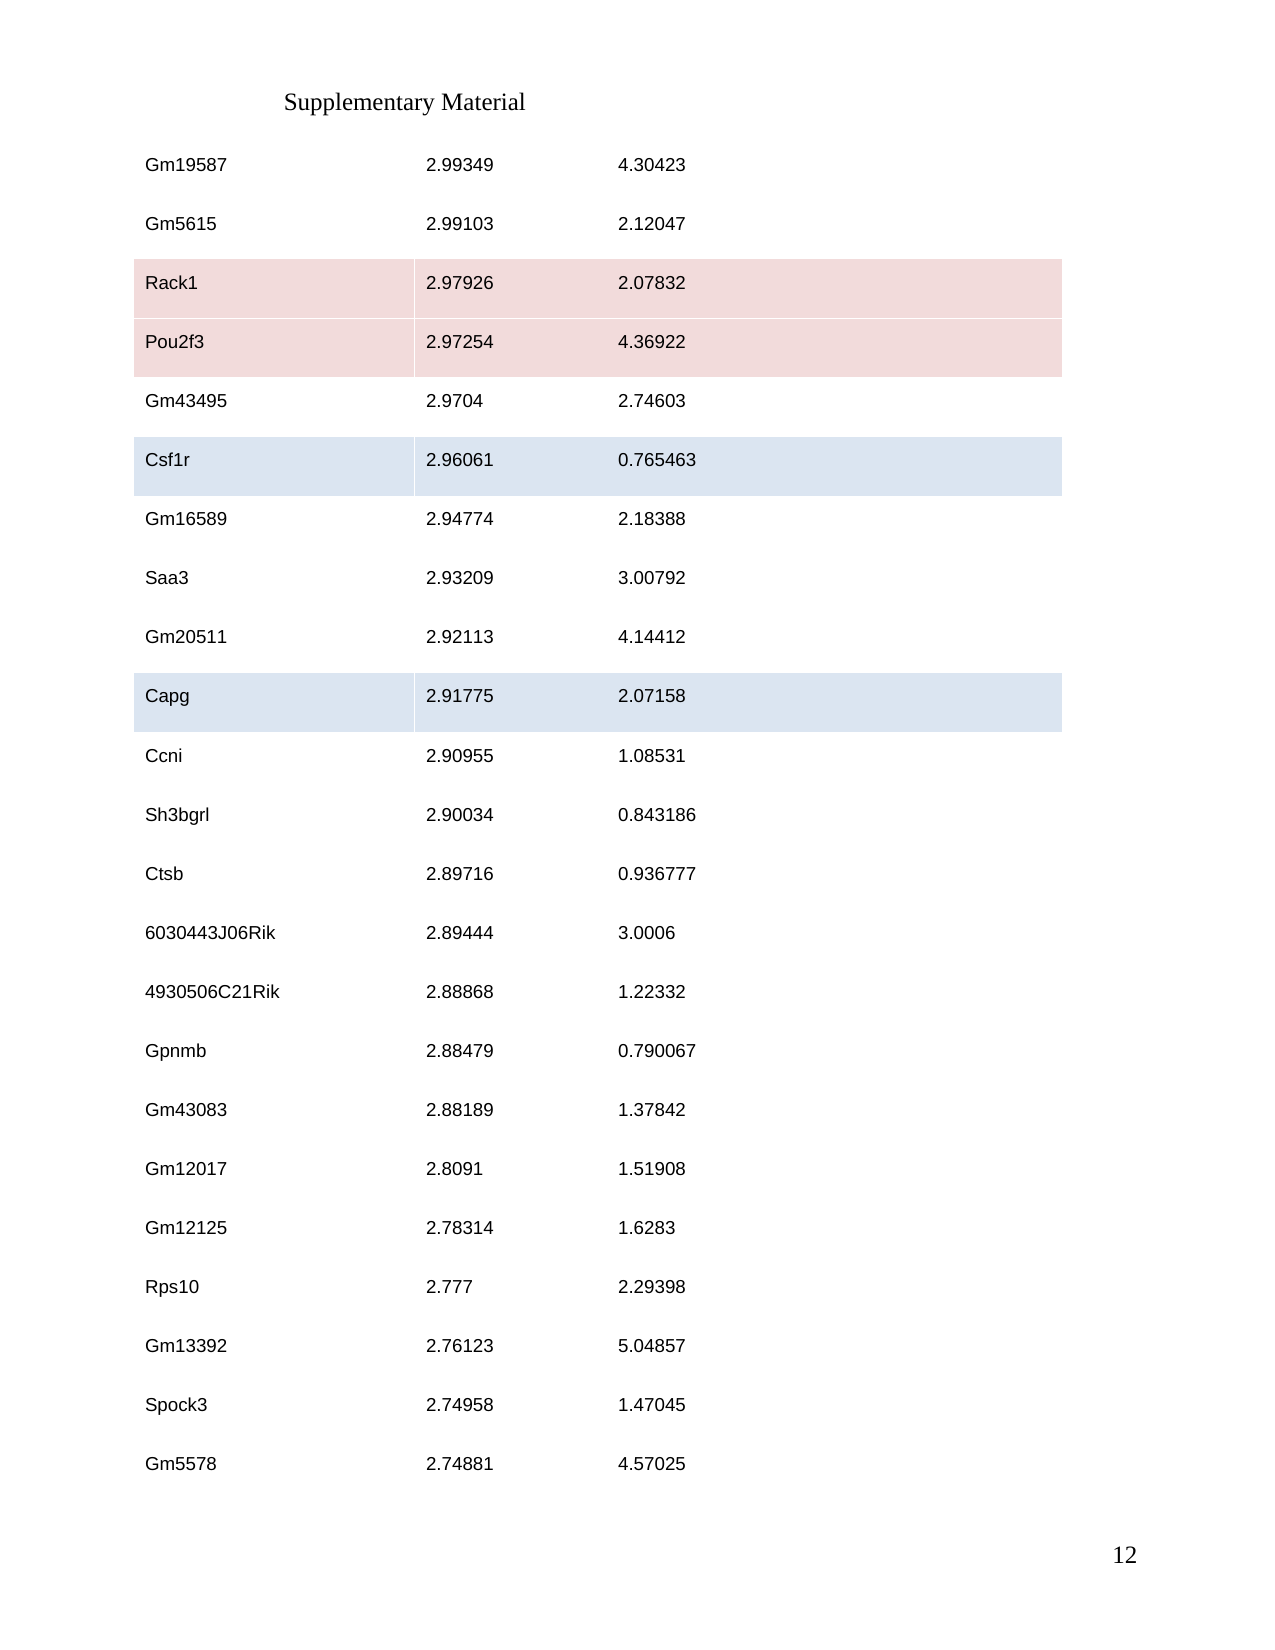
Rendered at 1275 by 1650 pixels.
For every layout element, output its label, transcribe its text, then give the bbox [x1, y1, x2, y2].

table_cell 2.97926 [415, 259, 607, 318]
table_cell 2.07832 [607, 259, 1062, 318]
table_cell 4.14412 [607, 614, 1062, 673]
table_cell 1.37842 [607, 1086, 1062, 1145]
table_cell 2.96061 [415, 437, 607, 496]
table_cell Gm43495 [134, 378, 414, 437]
table_cell Rps10 [134, 1264, 414, 1322]
table_cell 5.04857 [607, 1323, 1062, 1382]
table_cell 2.89716 [415, 850, 607, 909]
table_cell Gm5615 [134, 200, 414, 259]
table_cell 1.22332 [607, 968, 1062, 1027]
table_cell 2.88189 [415, 1086, 607, 1145]
table_cell 2.89444 [415, 909, 607, 968]
table_cell 2.88479 [415, 1027, 607, 1086]
table_cell 2.88868 [415, 968, 607, 1027]
table_cell 2.90955 [415, 732, 607, 791]
table_cell 2.90034 [415, 791, 607, 850]
table_cell 0.843186 [607, 791, 1062, 850]
table_cell Sh3bgrl [134, 791, 414, 850]
table_cell 2.94774 [415, 496, 607, 555]
table_cell Gm43083 [134, 1086, 414, 1145]
table_cell 4930506C21Rik [134, 968, 414, 1027]
table_cell Gm16589 [134, 496, 414, 555]
table_cell 2.93209 [415, 555, 607, 614]
table_cell 0.936777 [607, 850, 1062, 909]
table_cell Gm12125 [134, 1204, 414, 1263]
table_cell 1.51908 [607, 1145, 1062, 1204]
table_cell 3.0006 [607, 909, 1062, 968]
table_cell 2.99103 [415, 200, 607, 259]
table_cell Gm20511 [134, 614, 414, 673]
table_cell 4.30423 [607, 141, 1062, 200]
table_cell Ccni [134, 732, 414, 791]
table_cell 2.9704 [415, 378, 607, 437]
table_cell 2.97254 [415, 319, 607, 377]
table_cell 2.8091 [415, 1145, 607, 1204]
table_cell 2.76123 [415, 1323, 607, 1382]
table_cell 2.18388 [607, 496, 1062, 555]
table_cell 6030443J06Rik [134, 909, 414, 968]
table_cell Capg [134, 673, 414, 732]
table_cell 2.777 [415, 1264, 607, 1322]
table_cell 2.92113 [415, 614, 607, 673]
table_cell 1.08531 [607, 732, 1062, 791]
table_cell 1.6283 [607, 1204, 1062, 1263]
table_cell Pou2f3 [134, 319, 414, 377]
table_cell Rack1 [134, 259, 414, 318]
table_cell 2.12047 [607, 200, 1062, 259]
table_cell 2.07158 [607, 673, 1062, 732]
table_cell 1.47045 [607, 1382, 1062, 1441]
table_cell 2.74958 [415, 1382, 607, 1441]
table_cell 2.78314 [415, 1204, 607, 1263]
table_cell 2.91775 [415, 673, 607, 732]
table_cell Gm19587 [134, 141, 414, 200]
table_cell Spock3 [134, 1382, 414, 1441]
table_cell Gm5578 [134, 1441, 414, 1500]
table_cell 2.29398 [607, 1264, 1062, 1322]
table_cell 2.99349 [415, 141, 607, 200]
table_cell 0.765463 [607, 437, 1062, 496]
table_cell 0.790067 [607, 1027, 1062, 1086]
table_cell Gm13392 [134, 1323, 414, 1382]
table_cell Gm12017 [134, 1145, 414, 1204]
table_cell Saa3 [134, 555, 414, 614]
table_cell 2.74603 [607, 378, 1062, 437]
table_cell Gpnmb [134, 1027, 414, 1086]
table_cell Ctsb [134, 850, 414, 909]
table_cell 3.00792 [607, 555, 1062, 614]
table_cell 4.57025 [607, 1441, 1062, 1500]
table_cell 4.36922 [607, 319, 1062, 377]
table_cell Csf1r [134, 437, 414, 496]
table_cell 2.74881 [415, 1441, 607, 1500]
